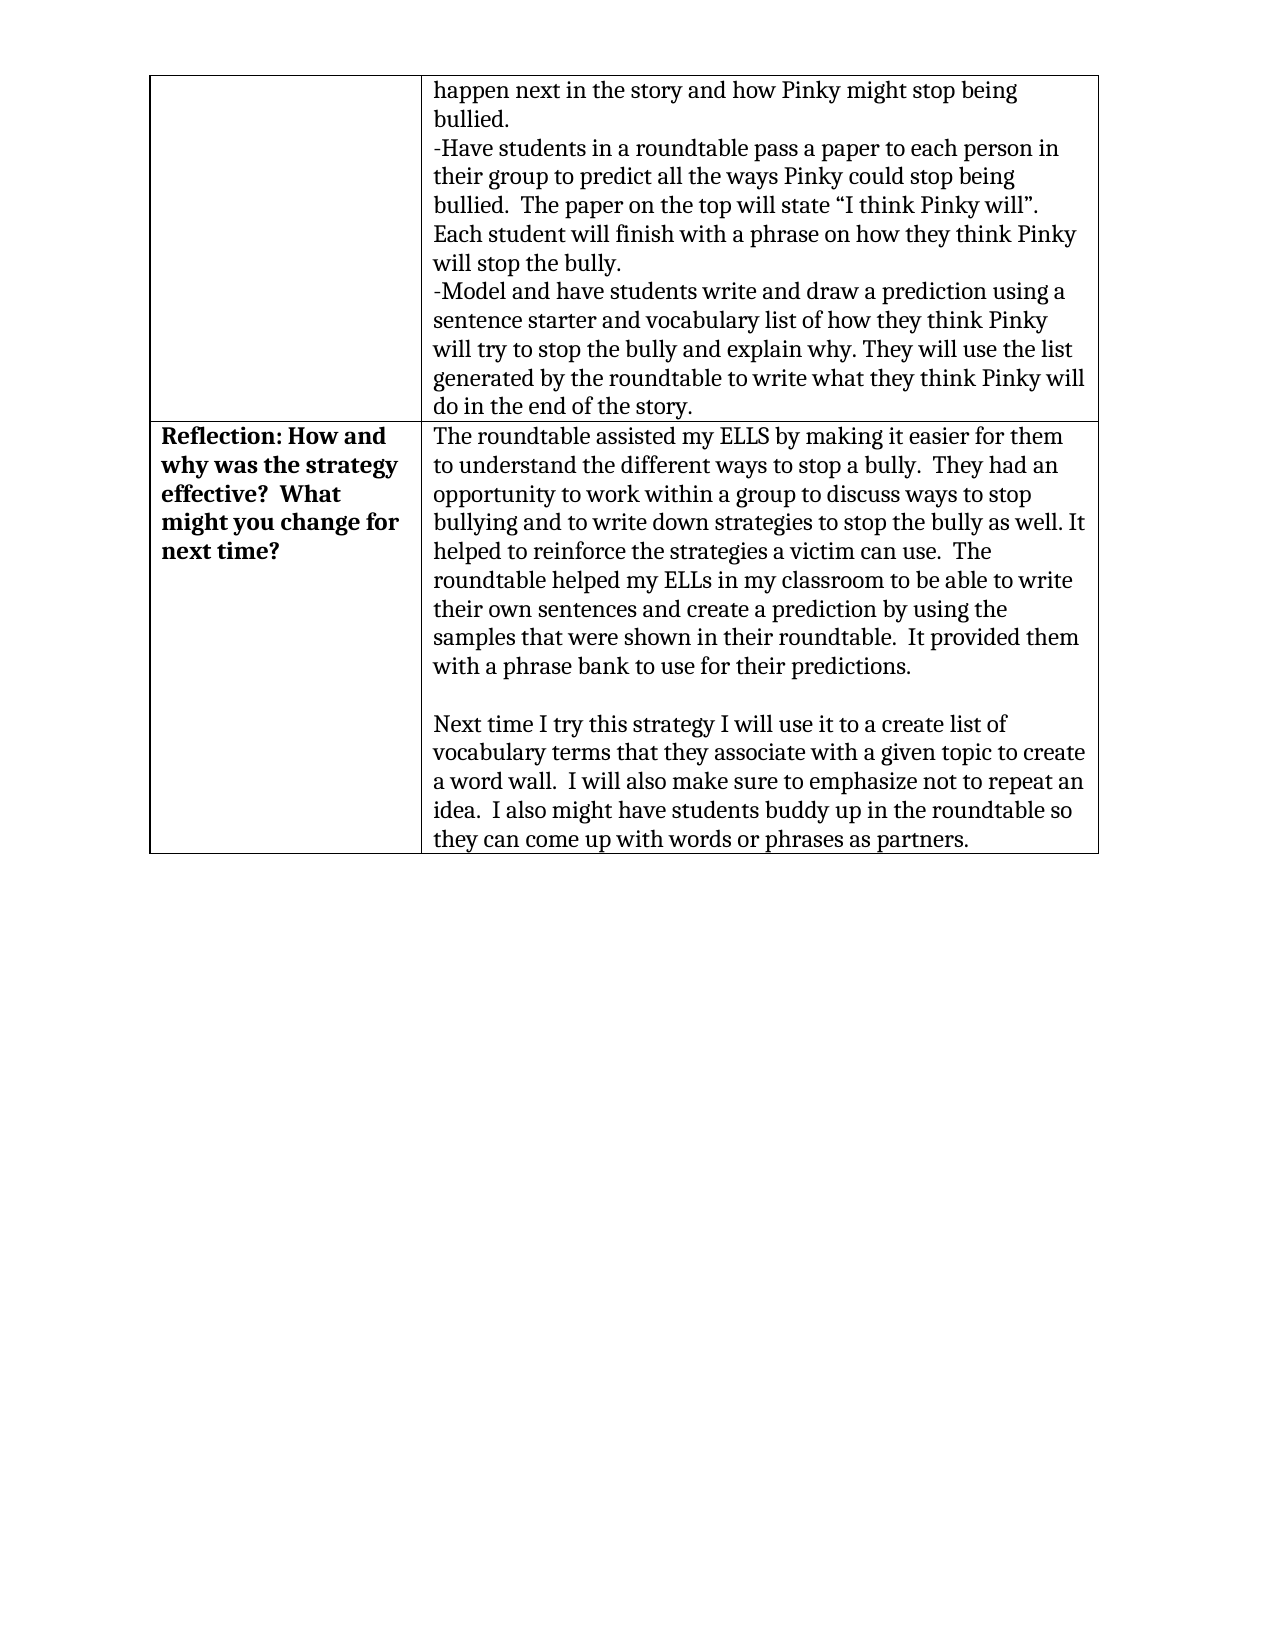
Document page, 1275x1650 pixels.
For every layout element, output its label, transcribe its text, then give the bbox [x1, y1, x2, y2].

table_cell The roundtable assisted my ELLS by making it easier for them to understand the different ways to stop a bully. They had an opportunity to work within a group to discuss ways to stop bullying and to write down strategies to stop the bully as well. It helped to reinforce the strategies a victim can use. The roundtable helped my ELLs in my classroom to be able to write their own sentences and create a prediction by using the samples that were shown in their roundtable. It provided them with a phrase bank to use for their predictions. Next time I try this strategy I will use it to a create list of vocabulary terms that they associate with a given topic to create a word wall. I will also make sure to emphasize not to repeat an idea. I also might have students buddy up in the roundtable so they can come up with words or phrases as partners. [422, 422, 1098, 853]
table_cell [422, 76, 1098, 421]
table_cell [151, 76, 421, 421]
table_cell Reflection: How and why was the strategy effective? What might you change for next time? [151, 422, 421, 853]
